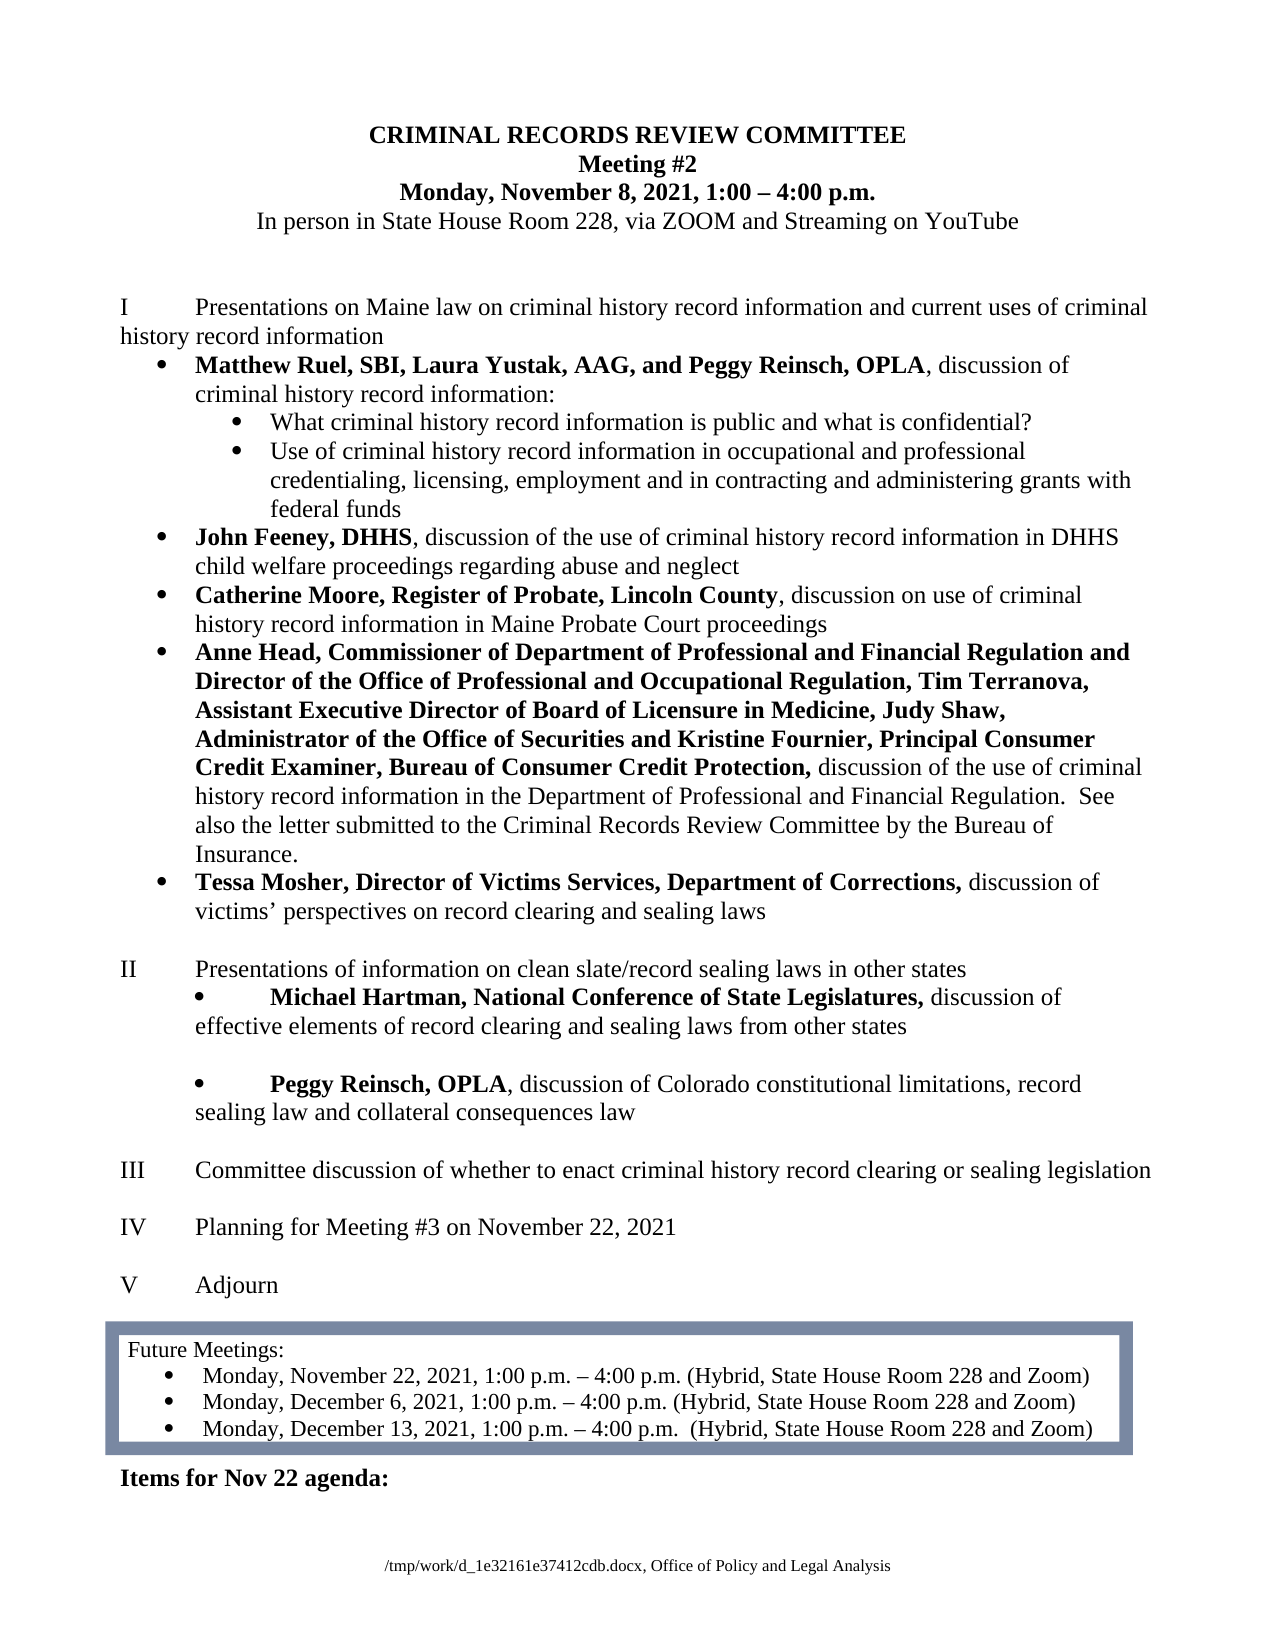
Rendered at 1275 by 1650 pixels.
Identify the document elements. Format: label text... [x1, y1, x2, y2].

text I Presentations on Maine law on criminal history record information and current uses of criminal history record information [120, 292, 1155, 350]
text Meeting #2 [120, 149, 1155, 177]
text CRIMINAL RECORDS REVIEW COMMITTEE [120, 120, 1155, 149]
list Michael Hartman, National Conference of State Legislatures, discussion of effective elements of record clearing and sealing laws from other states [195, 982, 1155, 1040]
list John Feeney, DHHS, discussion of the use of criminal history record information in DHHS child welfare proceedings regarding abuse and neglect [157, 522, 1155, 580]
text III Committee discussion of whether to enact criminal history record clearing or sealing legislation [120, 1155, 1155, 1184]
list What criminal history record information is public and what is confidential? [232, 407, 1155, 436]
list V Adjourn [120, 1270, 1155, 1299]
text Items for Nov 22 agenda: [120, 1327, 1155, 1492]
list Anne Head, Commissioner of Department of Professional and Financial Regulation and Director of the Office of Professional and Occupational Regulation, Tim Terranova, Assistant Executive Director of Board of Licensure in Medicine, Judy Shaw, Administrator of the Office of Securities and Kristine Fournier, Principal Consumer Credit Examiner, Bureau of Consumer Credit Protection, discussion of the use of criminal history record information in the Department of Professional and Financial Regulation. See also the letter submitted to the Criminal Records Review Committee by the Bureau of Insurance. [157, 637, 1155, 867]
list Tessa Mosher, Director of Victims Services, Department of Corrections, discussion of victims’ perspectives on record clearing and sealing laws [157, 867, 1155, 925]
list Peggy Reinsch, OPLA, discussion of Colorado constitutional limitations, record sealing law and collateral consequences law [195, 1069, 1155, 1126]
text In person in State House Room 228, via ZOOM and Streaming on YouTube [120, 206, 1155, 235]
text Monday, November 8, 2021, 1:00 – 4:00 p.m. [120, 177, 1155, 206]
list Catherine Moore, Register of Probate, Lincoln County, discussion on use of criminal history record information in Maine Probate Court proceedings [157, 580, 1155, 637]
list Use of criminal history record information in occupational and professional credentialing, licensing, employment and in contracting and administering grants with federal funds [232, 436, 1155, 522]
text II Presentations of information on clean slate/record sealing laws in other states [120, 954, 1155, 982]
text IV Planning for Meeting #3 on November 22, 2021 [120, 1212, 1155, 1241]
list Matthew Ruel, SBI, Laura Yustak, AAG, and Peggy Reinsch, OPLA, discussion of criminal history record information: [157, 350, 1155, 407]
